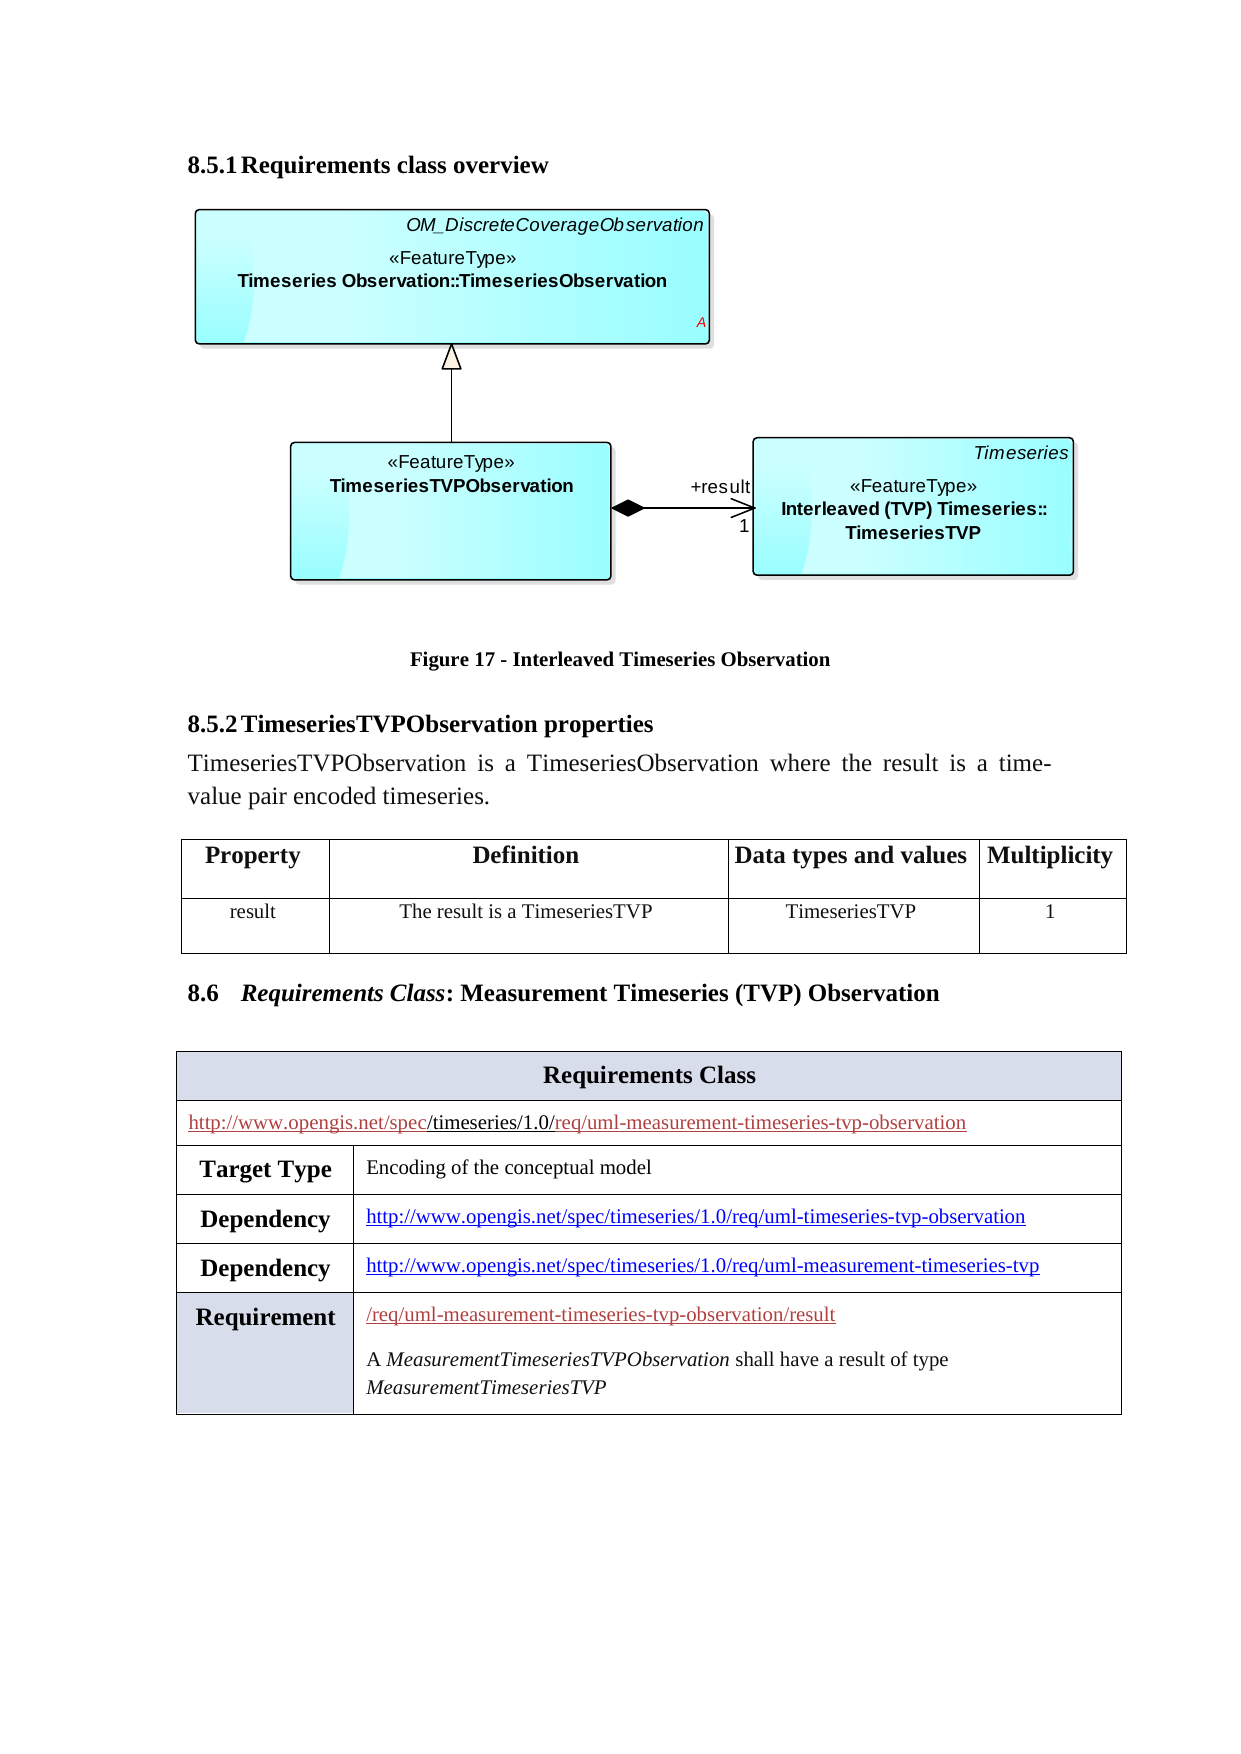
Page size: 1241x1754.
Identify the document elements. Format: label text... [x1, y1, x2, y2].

table_cell http://www.opengis.net/spec/timeseries/1.0/req/uml-measurement-timeseries-tvp-observation [177, 1101, 1121, 1144]
subtitle Requirements class overview [187, 150, 1053, 179]
table_cell Target Type [177, 1146, 353, 1194]
subtitle Requirements Class: Measurement Timeseries (TVP) Observation [187, 978, 1053, 1007]
subtitle TimeseriesTVPObservation properties [187, 709, 1053, 737]
table_header Definition [330, 840, 728, 898]
table_cell Dependency [177, 1195, 353, 1243]
table_header Multiplicity [980, 840, 1126, 898]
table_cell TimeseriesTVP [729, 899, 979, 952]
table_header Property [182, 840, 329, 898]
text Figure 17 - Interleaved Timeseries Observation [187, 648, 1053, 671]
text TimeseriesTVPObservation is a TimeseriesObservation where the result is a time-value pair encoded timeseries. [187, 748, 1053, 810]
table_cell 1 [980, 899, 1126, 952]
table_cell Encoding of the conceptual model [354, 1146, 1121, 1194]
table_cell http://www.opengis.net/spec/timeseries/1.0/req/uml-timeseries-tvp-observation [354, 1195, 1121, 1243]
table_cell Dependency [177, 1244, 353, 1292]
table_header Data types and values [729, 840, 979, 898]
table_cell The result is a TimeseriesTVP [330, 899, 728, 952]
table_cell /req/uml-measurement-timeseries-tvp-observation/result A MeasurementTimeseriesTVPObservation shall have a result of type MeasurementTimeseriesTVP [354, 1293, 1121, 1413]
table_cell Requirement [177, 1293, 353, 1413]
table_header Requirements Class [177, 1052, 1121, 1100]
table_cell http://www.opengis.net/spec/timeseries/1.0/req/uml-measurement-timeseries-tvp [354, 1244, 1121, 1292]
table_cell result [182, 899, 329, 952]
